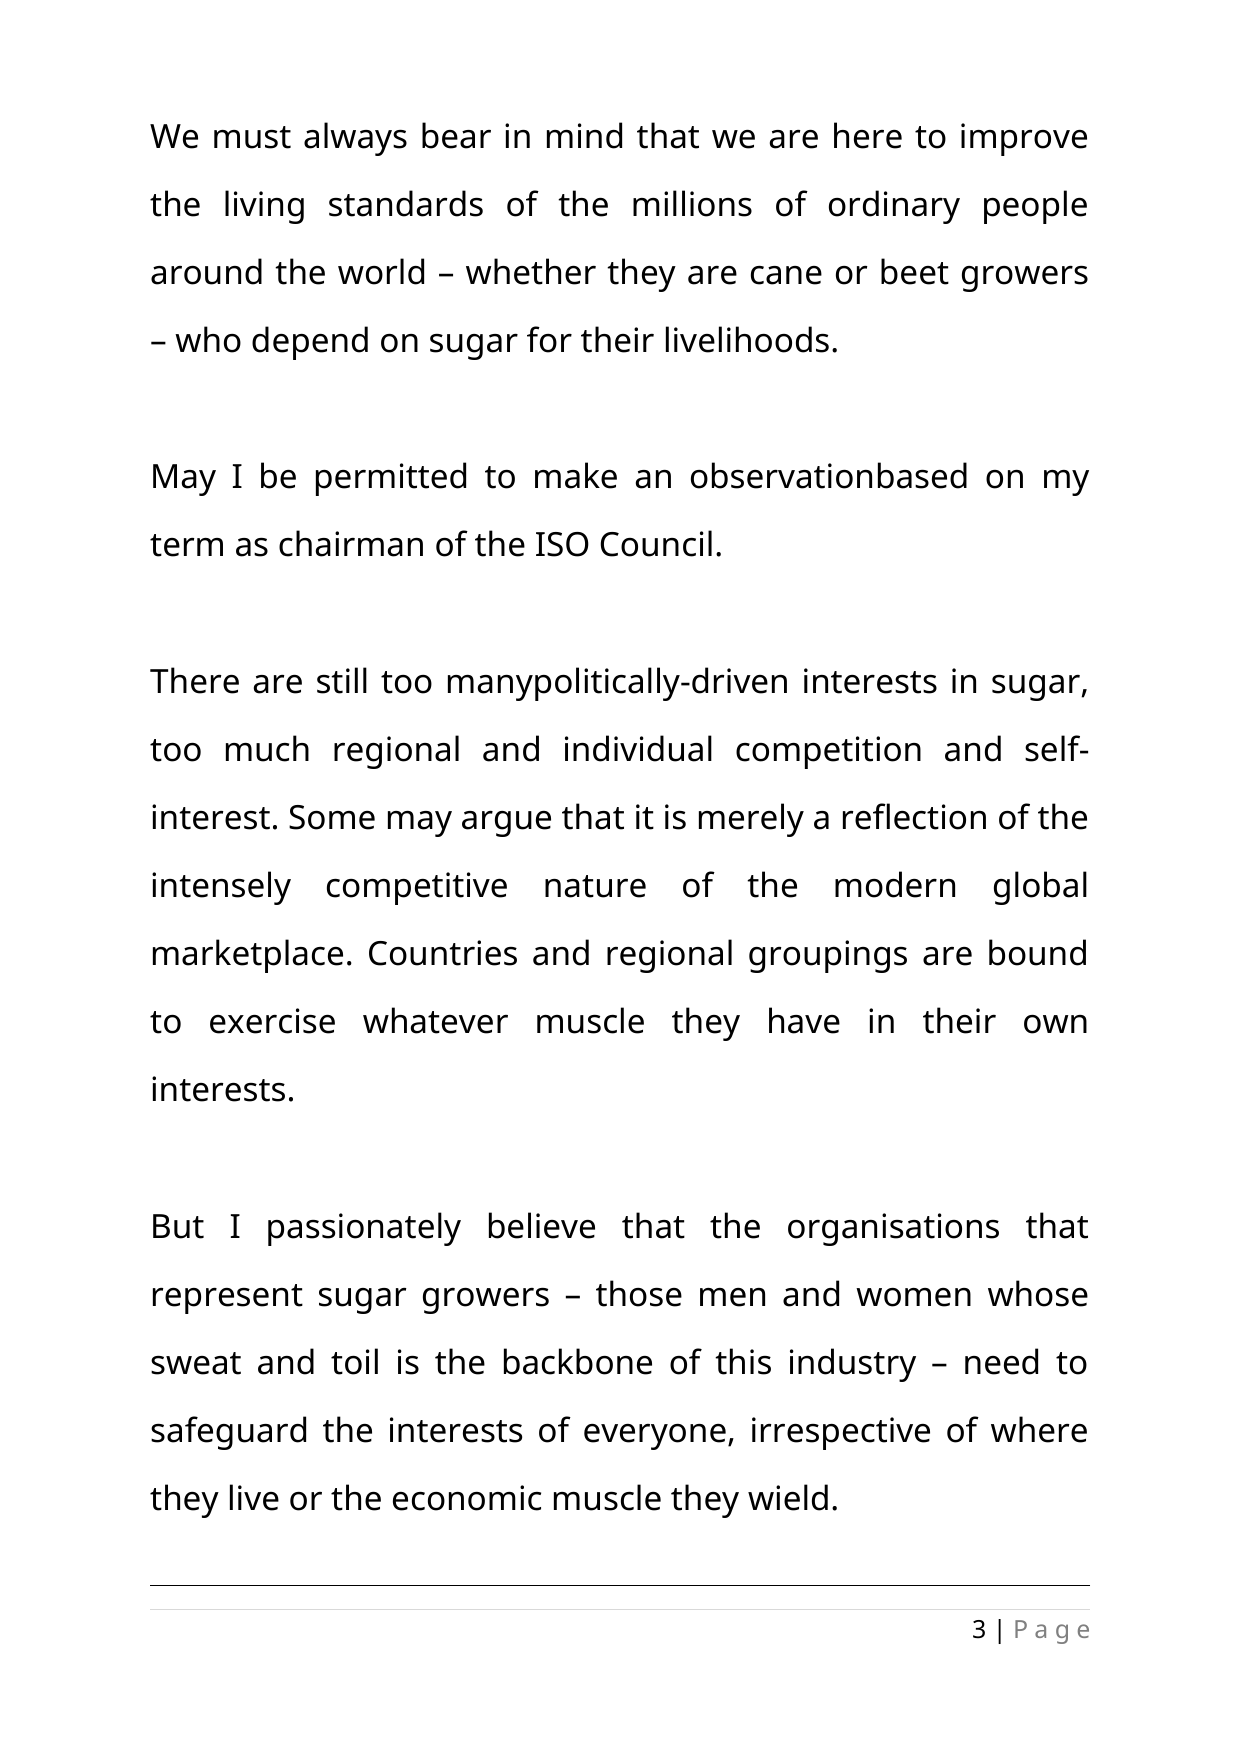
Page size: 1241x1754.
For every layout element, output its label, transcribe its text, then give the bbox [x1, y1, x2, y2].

text There are still too manypolitically-driven interests in sugar, too much regional and individual competition and self-interest. Some may argue that it is merely a reflection of the intensely competitive nature of the modern global marketplace. Countries and regional groupings are bound to exercise whatever muscle they have in their own interests. [150, 657, 1090, 1112]
text But I passionately believe that the organisations that represent sugar growers – those men and women whose sweat and toil is the backbone of this industry – need to safeguard the interests of everyone, irrespective of where they live or the economic muscle they wield. [150, 1202, 1090, 1585]
text We must always bear in mind that we are here to improve the living standards of the millions of ordinary people around the world – whether they are cane or beet growers – who depend on sugar for their livelihoods. [150, 112, 1090, 362]
text May I be permitted to make an observationbased on my term as chairman of the ISO Council. [150, 453, 1090, 567]
